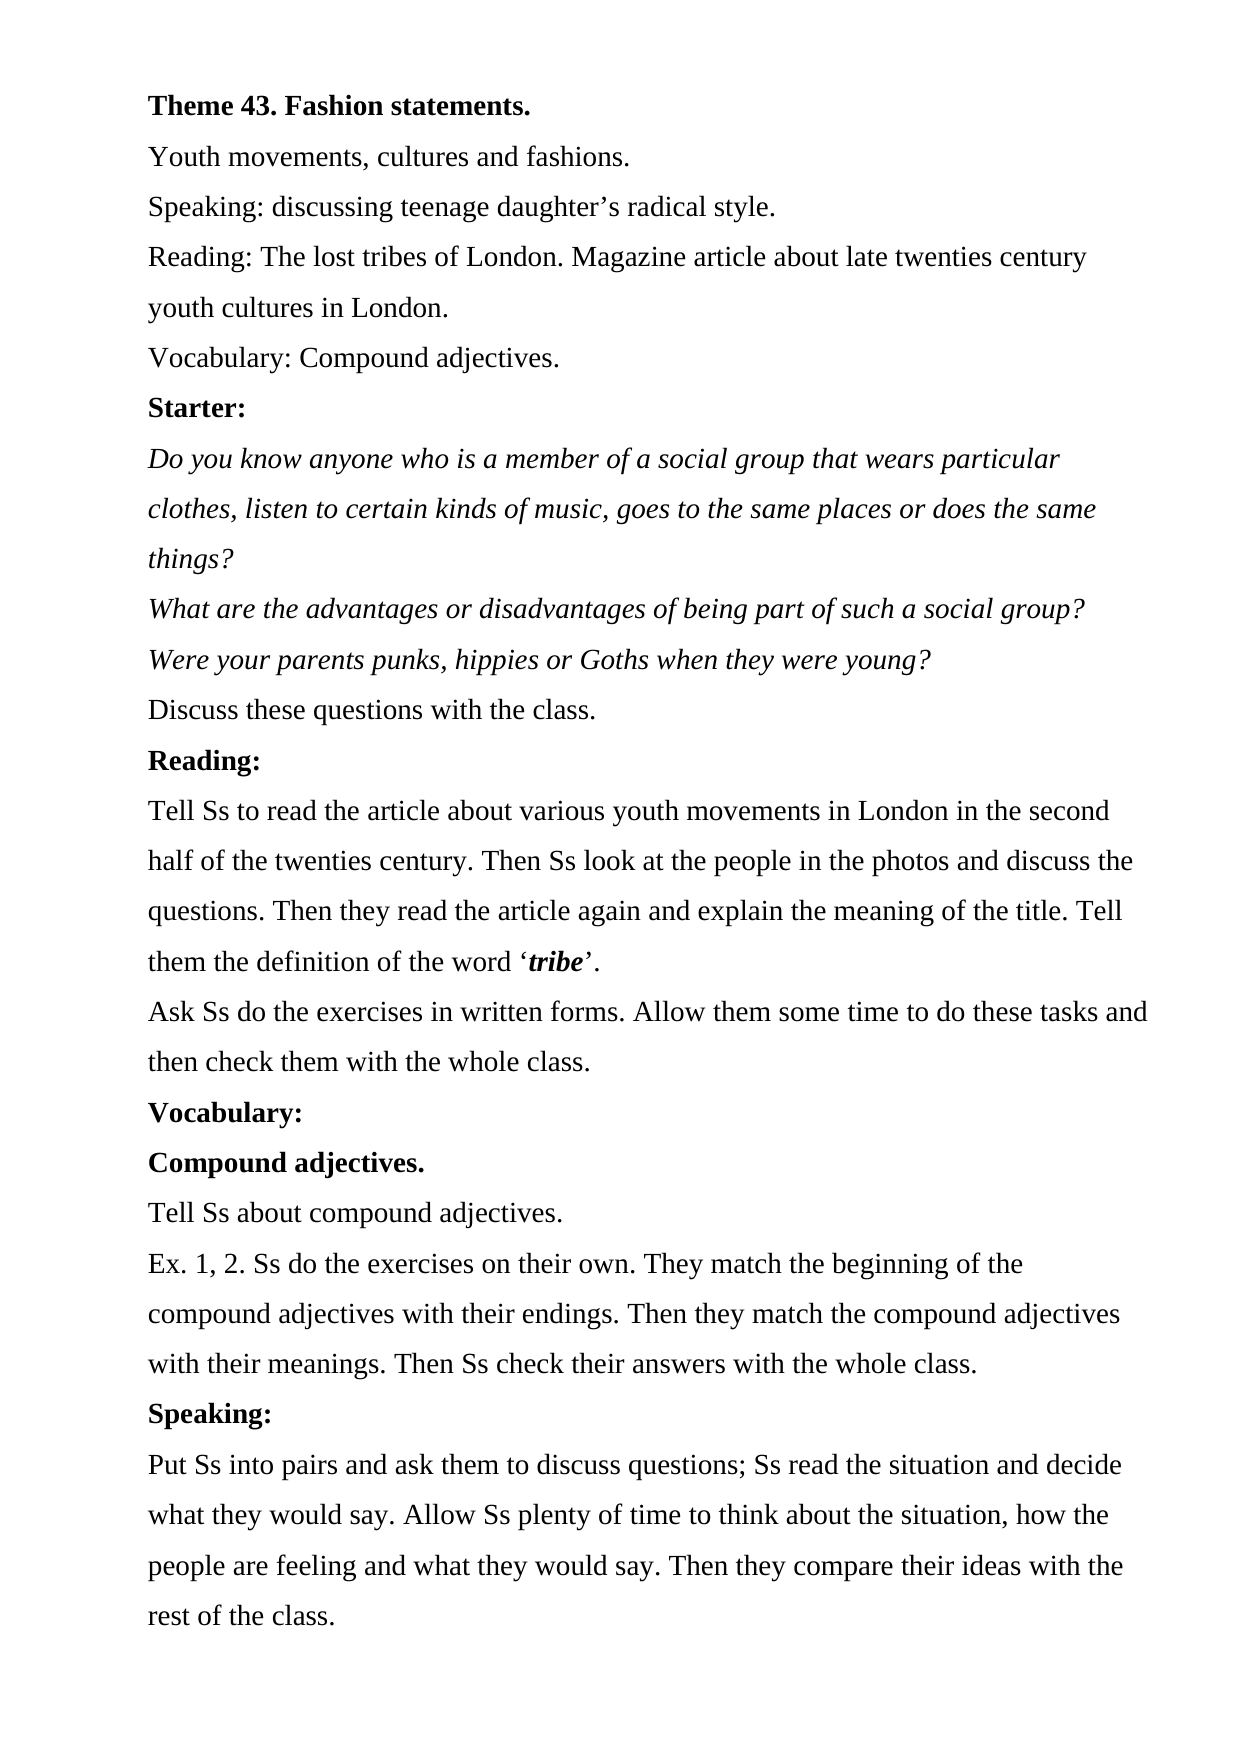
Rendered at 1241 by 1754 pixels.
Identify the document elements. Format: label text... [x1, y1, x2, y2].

text Speaking: discussing teenage daughter’s radical style. [148, 189, 1152, 223]
text Do you know anyone who is a member of a social group that wears particular clothes, listen to certain kinds of music, goes to the same places or does the same things? [148, 441, 1152, 575]
text Put Ss into pairs and ask them to discuss questions; Ss read the situation and decide what they would say. Allow Ss plenty of time to think about the situation, how the people are feeling and what they would say. Then they compare their ideas with the rest of the class. [148, 1447, 1152, 1631]
text Ask Ss do the exercises in written forms. Allow them some time to do these tasks and then check them with the whole class. [148, 994, 1152, 1078]
text Vocabulary: [148, 1095, 1152, 1128]
text Youth movements, cultures and fashions. [148, 139, 1152, 172]
text Vocabulary: Compound adjectives. [148, 340, 1152, 374]
text Tell Ss about compound adjectives. [148, 1195, 1152, 1229]
text Theme 43. Fashion statements. [148, 88, 1152, 122]
text Compound adjectives. [148, 1145, 1152, 1179]
text Were your parents punks, hippies or Goths when they were young? [148, 642, 1152, 676]
text Reading: [148, 743, 1152, 776]
text What are the advantages or disadvantages of being part of such a social group? [148, 592, 1152, 625]
text Speaking: [148, 1397, 1152, 1430]
text Tell Ss to read the article about various youth movements in London in the second half of the twenties century. Then Ss look at the people in the photos and discuss the questions. Then they read the article again and explain the meaning of the title. Tell them the definition of the word ‘tribe’. [148, 793, 1152, 977]
text Reading: The lost tribes of London. Magazine article about late twenties century youth cultures in London. [148, 239, 1152, 323]
text Discuss these questions with the class. [148, 692, 1152, 726]
text Starter: [148, 390, 1152, 424]
text Ex. 1, 2. Ss do the exercises on their own. They match the beginning of the compound adjectives with their endings. Then they match the compound adjectives with their meanings. Then Ss check their answers with the whole class. [148, 1246, 1152, 1380]
